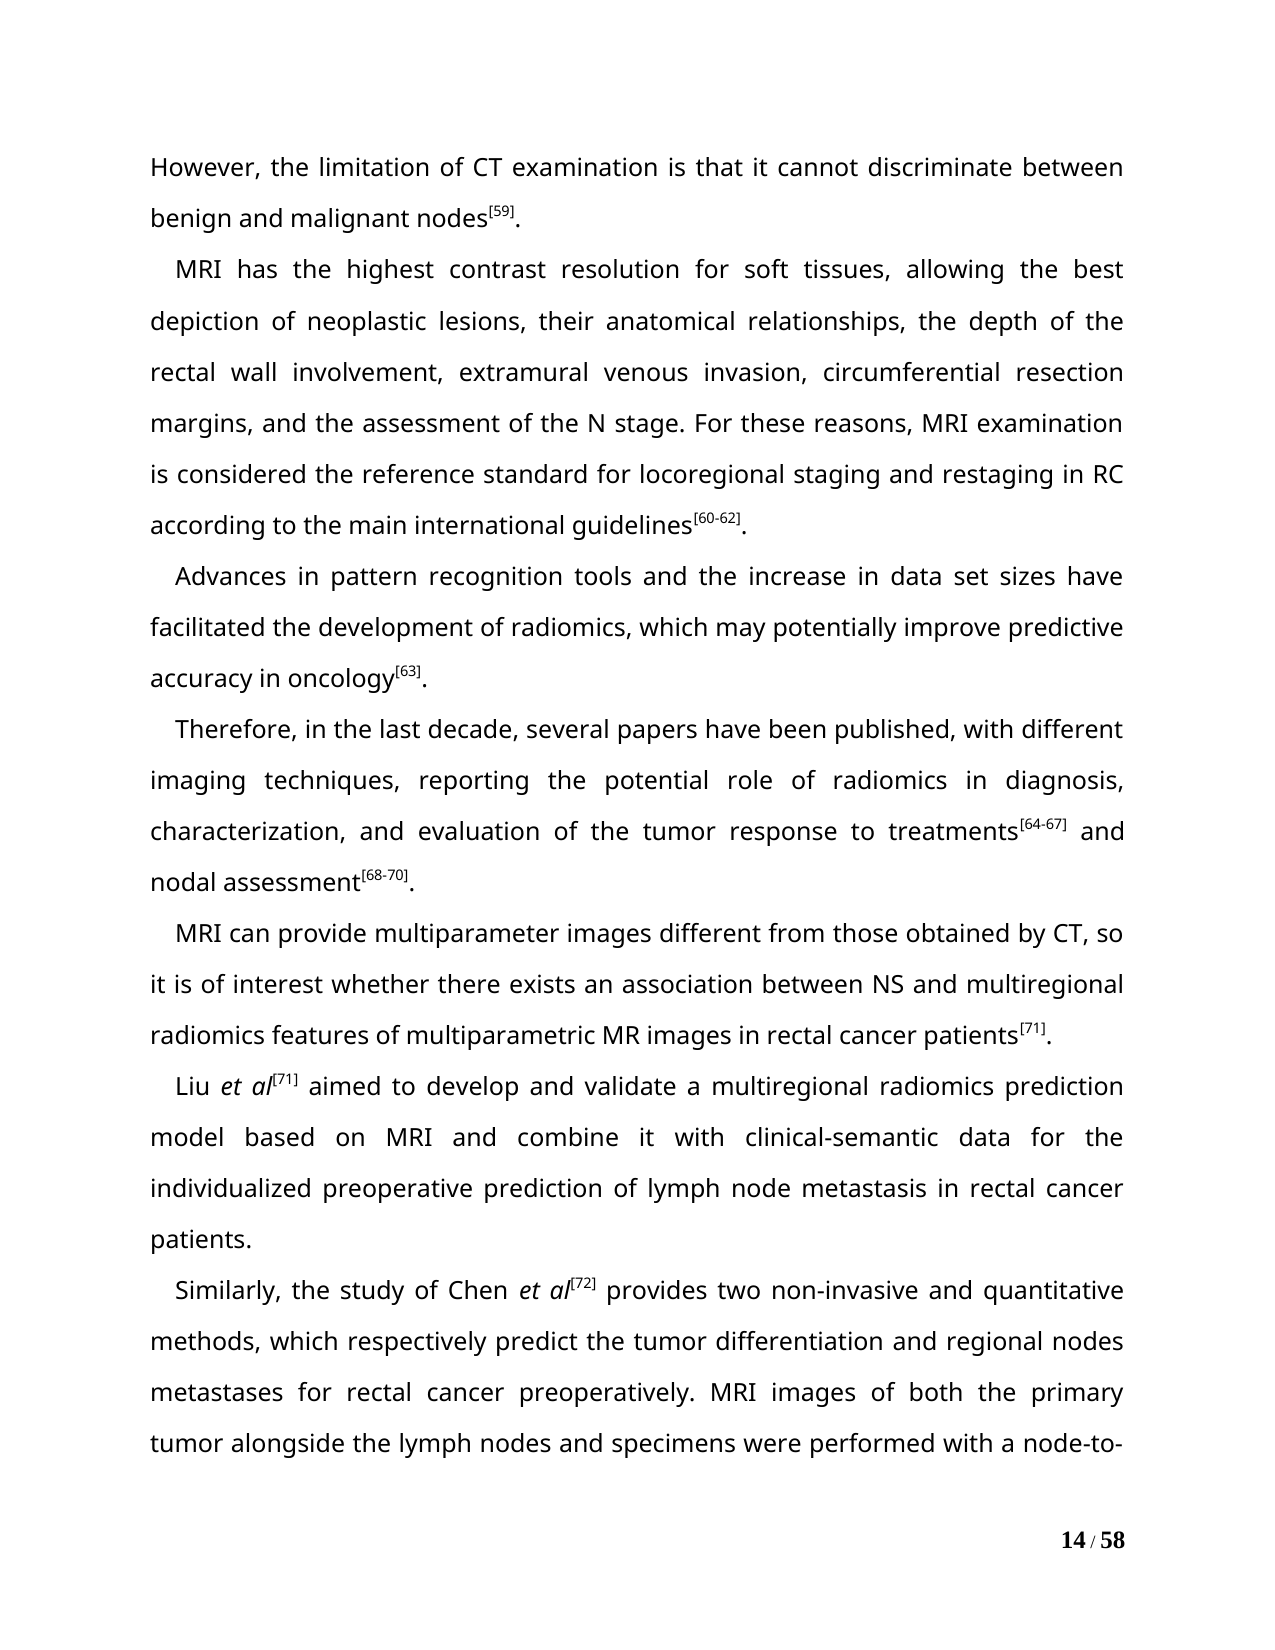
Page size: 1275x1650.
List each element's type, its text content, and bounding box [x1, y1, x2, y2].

text MRI has the highest contrast resolution for soft tissues, allowing the best depiction of neoplastic lesions, their anatomical relationships, the depth of the rectal wall involvement, extramural venous invasion, circumferential resection margins, and the assessment of the N stage. For these reasons, MRI examination is considered the reference standard for locoregional staging and restaging in RC according to the main international guidelines[60-62]. [150, 252, 1125, 541]
text MRI can provide multiparameter images different from those obtained by CT, so it is of interest whether there exists an association between NS and multiregional radiomics features of multiparametric MR images in rectal cancer patients[71]. [150, 916, 1125, 1052]
text Therefore, in the last decade, several papers have been published, with different imaging techniques, reporting the potential role of radiomics in diagnosis, characterization, and evaluation of the tumor response to treatments[64-67] and nodal assessment[68-70]. [150, 711, 1125, 899]
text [150, 150, 1125, 235]
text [150, 1273, 1125, 1460]
text Advances in pattern recognition tools and the increase in data set sizes have facilitated the development of radiomics, which may potentially improve predictive accuracy in oncology[63]. [150, 558, 1125, 694]
text Liu et al[71] aimed to develop and validate a multiregional radiomics prediction model based on MRI and combine it with clinical-semantic data for the individualized preoperative prediction of lymph node metastasis in rectal cancer patients. [150, 1069, 1125, 1256]
